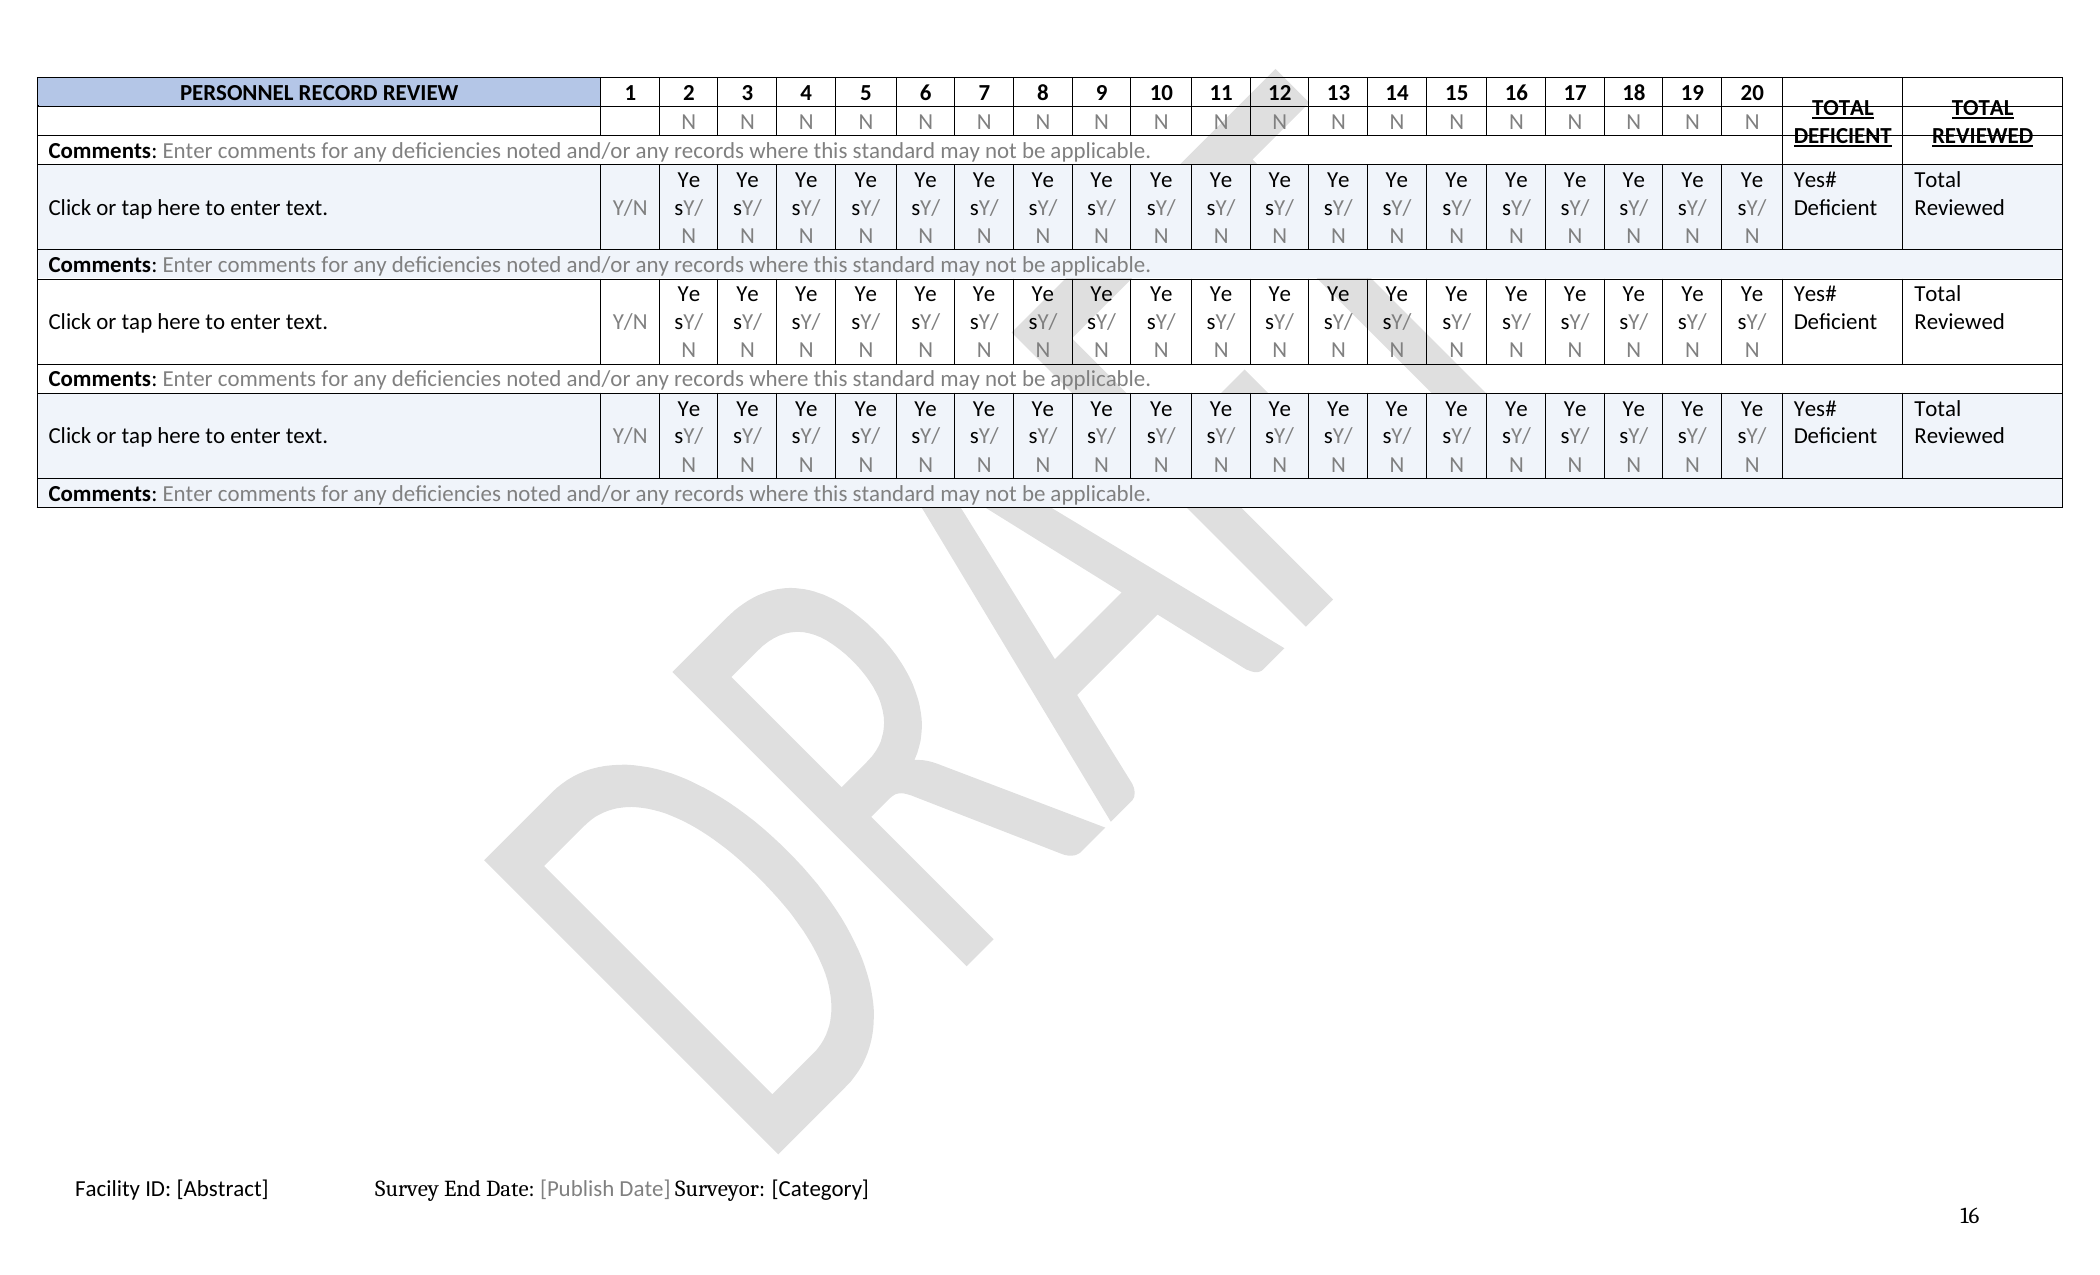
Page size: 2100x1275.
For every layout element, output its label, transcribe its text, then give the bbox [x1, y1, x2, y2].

table_header 11 [1192, 78, 1250, 106]
table_header 15 [1427, 78, 1486, 106]
table_cell Comments: [38, 479, 2062, 507]
table_cell Comments: [1783, 136, 1902, 164]
table_cell Comments: [38, 250, 2062, 278]
table_header 12 [1251, 78, 1308, 106]
table_header 5 [836, 78, 896, 106]
table_header 20 [1722, 78, 1782, 106]
table_header 17 [1546, 78, 1604, 106]
table_header 14 [1368, 78, 1426, 106]
table_header PERSONNEL RECORD REVIEW [38, 78, 600, 106]
table_header 8 [1014, 78, 1072, 106]
table_header 2 [660, 78, 717, 106]
table_header 19 [1663, 78, 1721, 106]
table_header 4 [777, 78, 835, 106]
table_header TOTAL REVIEWED [1903, 78, 2062, 106]
table_header 3 [718, 78, 776, 106]
table_cell Comments: [38, 365, 2062, 393]
table_header 16 [1487, 78, 1545, 106]
table_cell Comments: [1903, 136, 2062, 164]
table_header 6 [897, 78, 954, 106]
table_header 1 [601, 78, 659, 106]
table_header 13 [1309, 78, 1367, 106]
table_header TOTAL DEFICIENT [1783, 78, 1902, 106]
table_header TOTAL DEFICIENT [1783, 107, 1902, 135]
table_header 9 [1073, 78, 1130, 106]
table_cell Comments: [38, 136, 1782, 164]
table_header 10 [1131, 78, 1191, 106]
table_header 7 [955, 78, 1013, 106]
table_header TOTAL REVIEWED [1903, 107, 2062, 135]
table_header 18 [1605, 78, 1662, 106]
